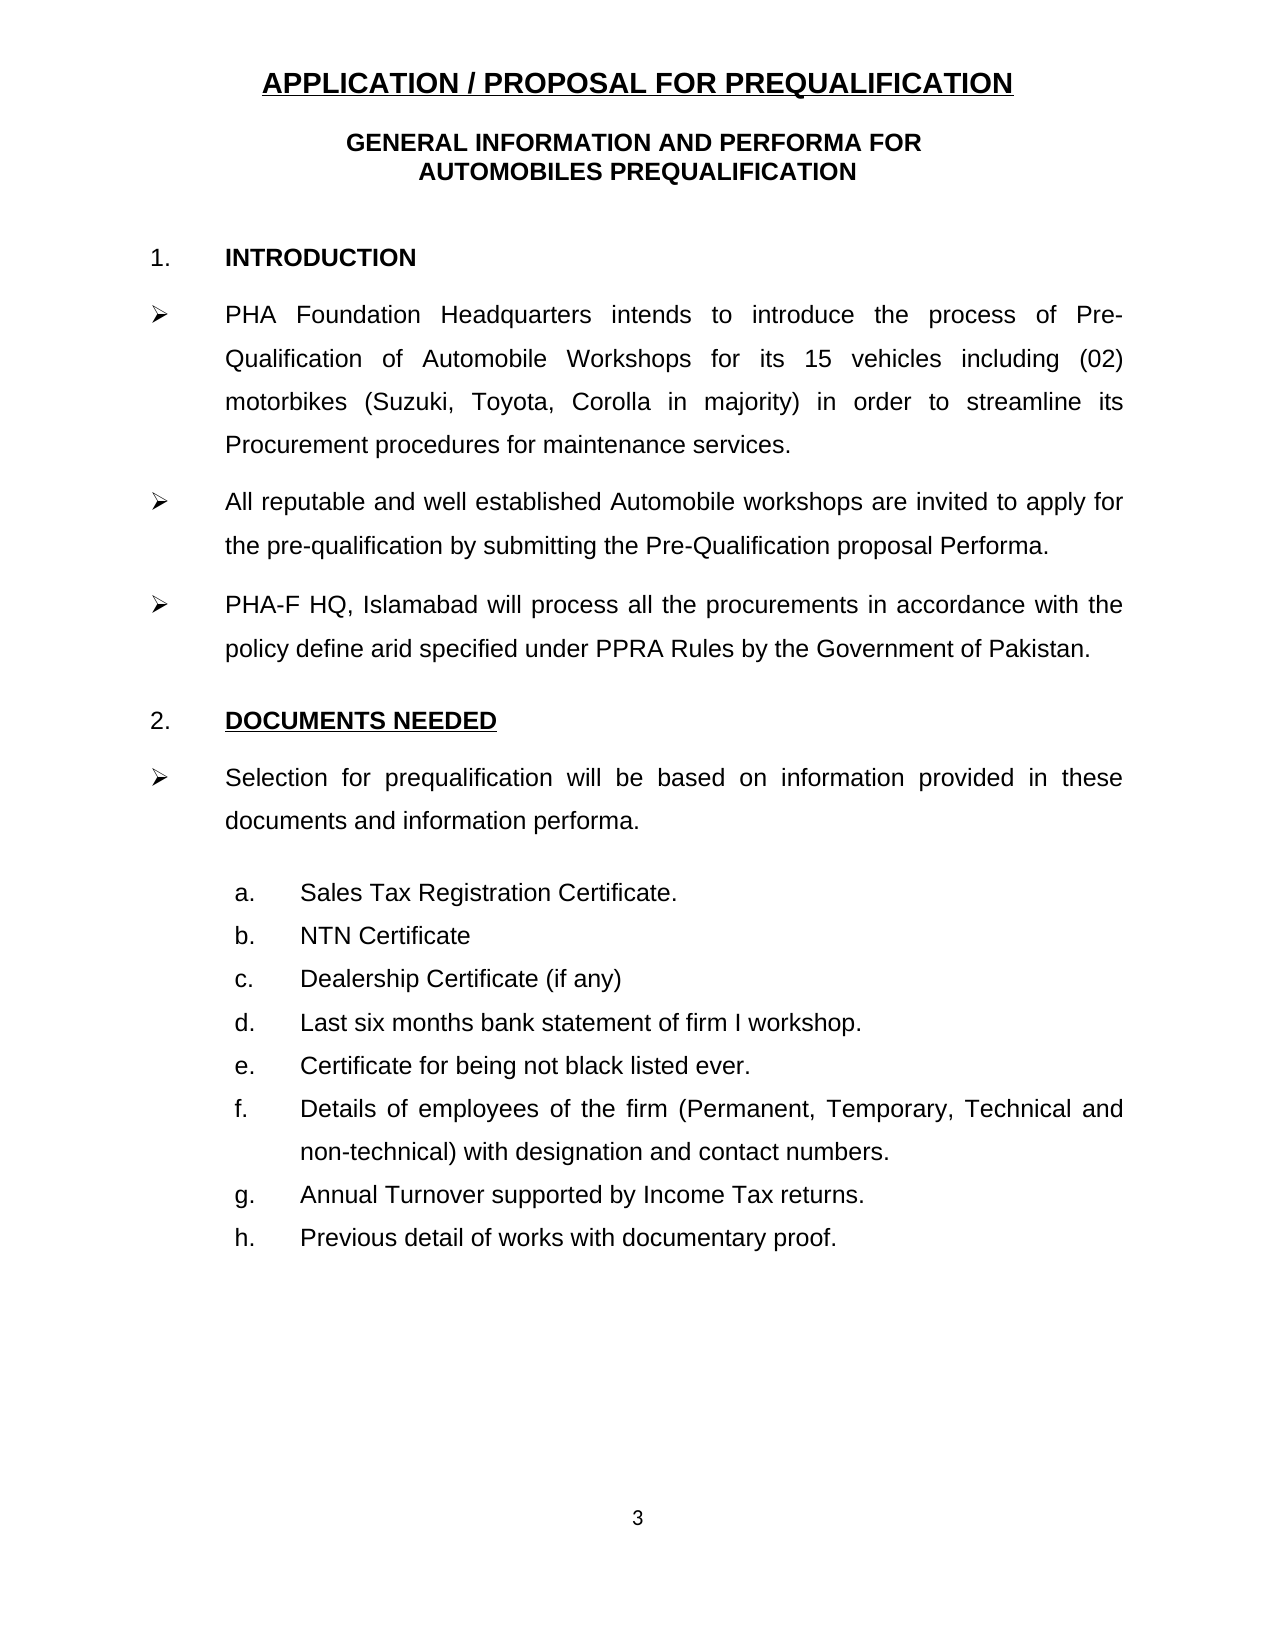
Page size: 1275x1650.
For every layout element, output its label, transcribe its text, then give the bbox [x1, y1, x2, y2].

text f. Details of employees of the firm (Permanent, Temporary, Technical and non-technical) with designation and contact numbers. [234, 1094, 1125, 1166]
list Selection for prequalification will be based on information provided in these documents and information performa. [150, 763, 1125, 835]
text h. Previous detail of works with documentary proof. [234, 1223, 1125, 1252]
text g. Annual Turnover supported by Income Tax returns. [234, 1180, 1125, 1209]
text a. Sales Tax Registration Certificate. [234, 878, 1125, 907]
list PHA-F HQ, Islamabad will process all the procurements in accordance with the policy define arid specified under PPRA Rules by the Government of Pakistan. [150, 591, 1125, 662]
text c. Dealership Certificate (if any) [234, 964, 1125, 993]
text APPLICATION / PROPOSAL FOR PREQUALIFICATION [150, 66, 1125, 99]
text d. Last six months bank statement of firm I workshop. [234, 1008, 1125, 1036]
text b. NTN Certificate [234, 921, 1125, 950]
text e. Certificate for being not black listed ever. [234, 1051, 1125, 1079]
list PHA Foundation Headquarters intends to introduce the process of Pre-Qualification of Automobile Workshops for its 15 vehicles including (02) motorbikes (Suzuki, Toyota, Corolla in majority) in order to streamline its Procurement procedures for maintenance services. [150, 300, 1125, 459]
text 2. DOCUMENTS NEEDED [150, 706, 1125, 734]
list All reputable and well established Automobile workshops are invited to apply for the pre-qualification by submitting the Pre-Qualification proposal Performa. [150, 487, 1125, 559]
text 1. INTRODUCTION [150, 243, 1125, 272]
text GENERAL INFORMATION AND PERFORMA FOR AUTOMOBILES PREQUALIFICATION [150, 128, 1125, 185]
